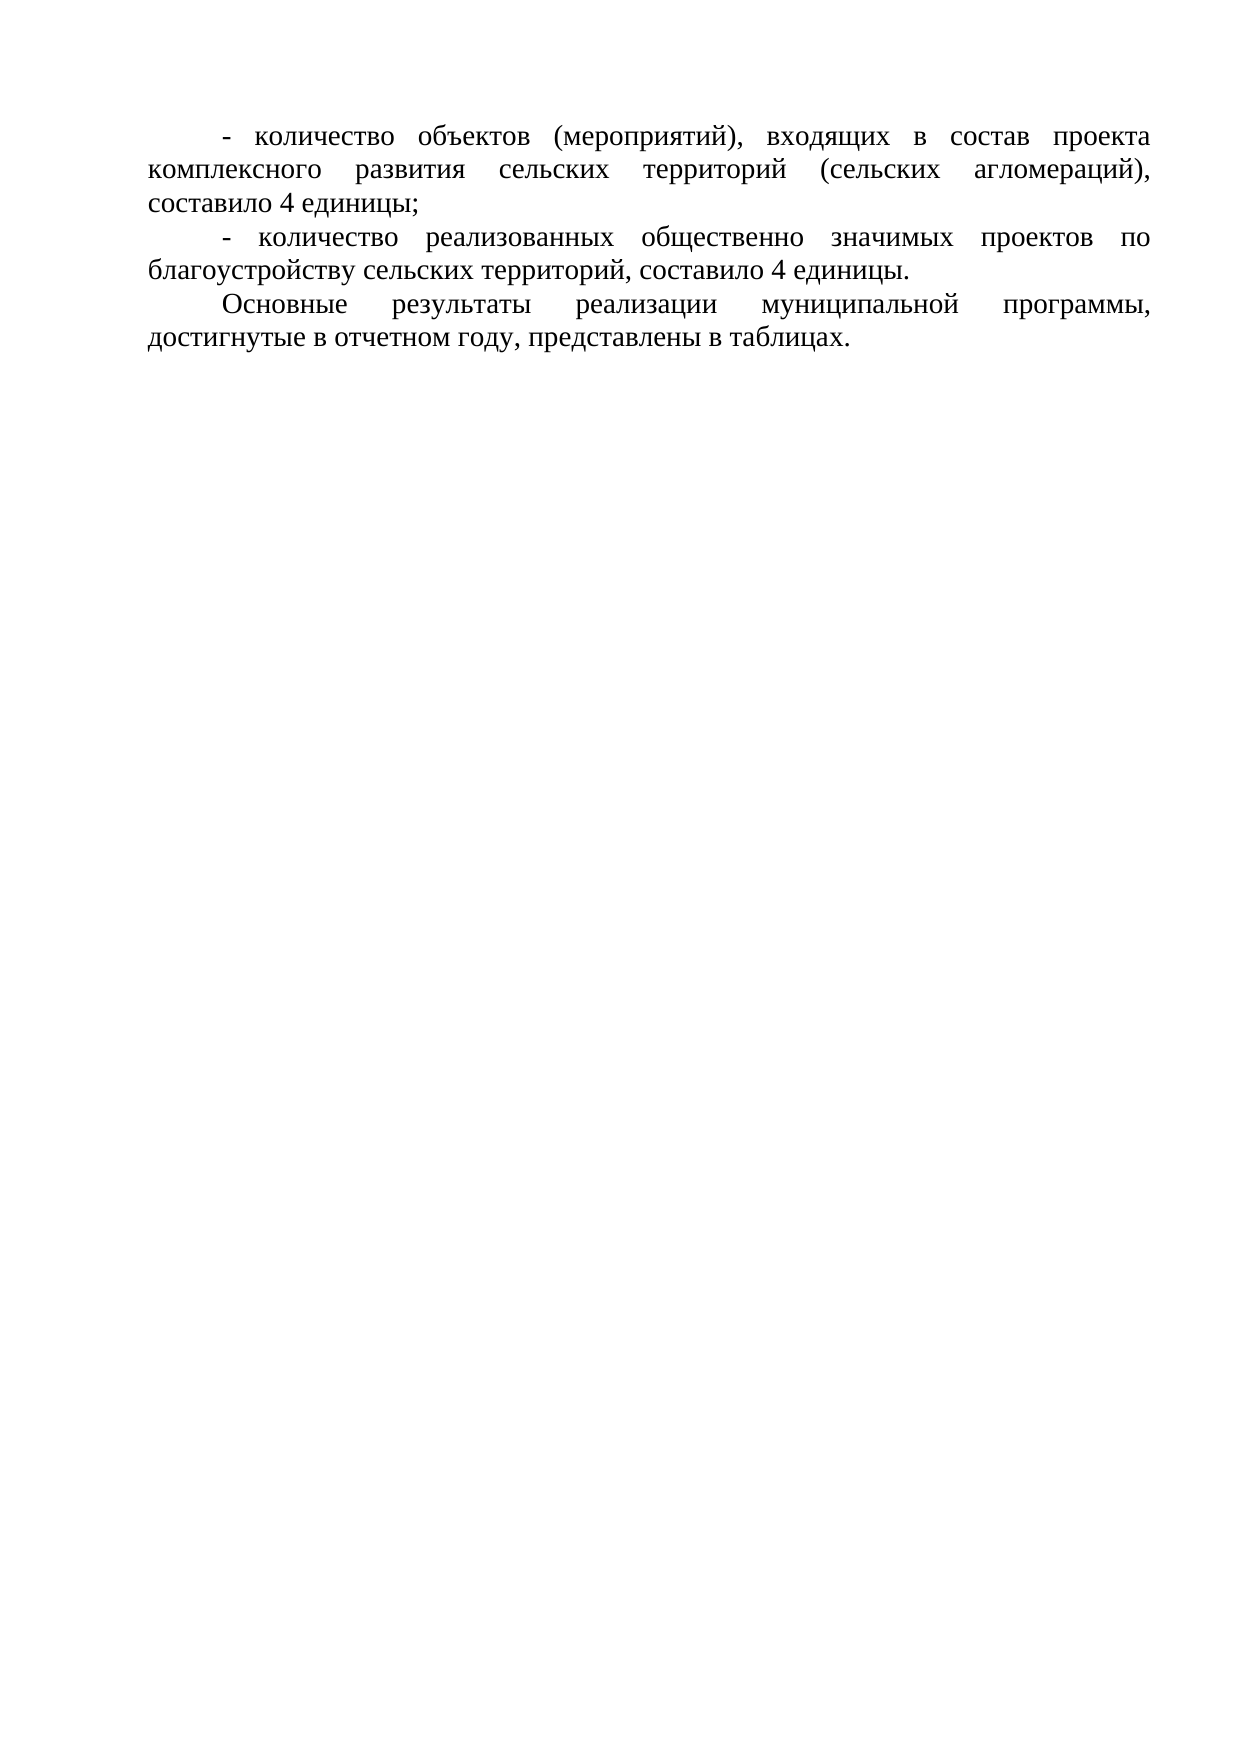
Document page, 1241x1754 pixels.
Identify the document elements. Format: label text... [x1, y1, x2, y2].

text - количество объектов (мероприятий), входящих в состав проекта комплексного развития сельских территорий (сельских агломераций), составило 4 единицы; [148, 118, 1152, 219]
text Основные результаты реализации муниципальной программы, достигнутые в отчетном году, представлены в таблицах. [148, 286, 1152, 353]
text - количество реализованных общественно значимых проектов по благоустройству сельских территорий, составило 4 единицы. [148, 219, 1152, 286]
